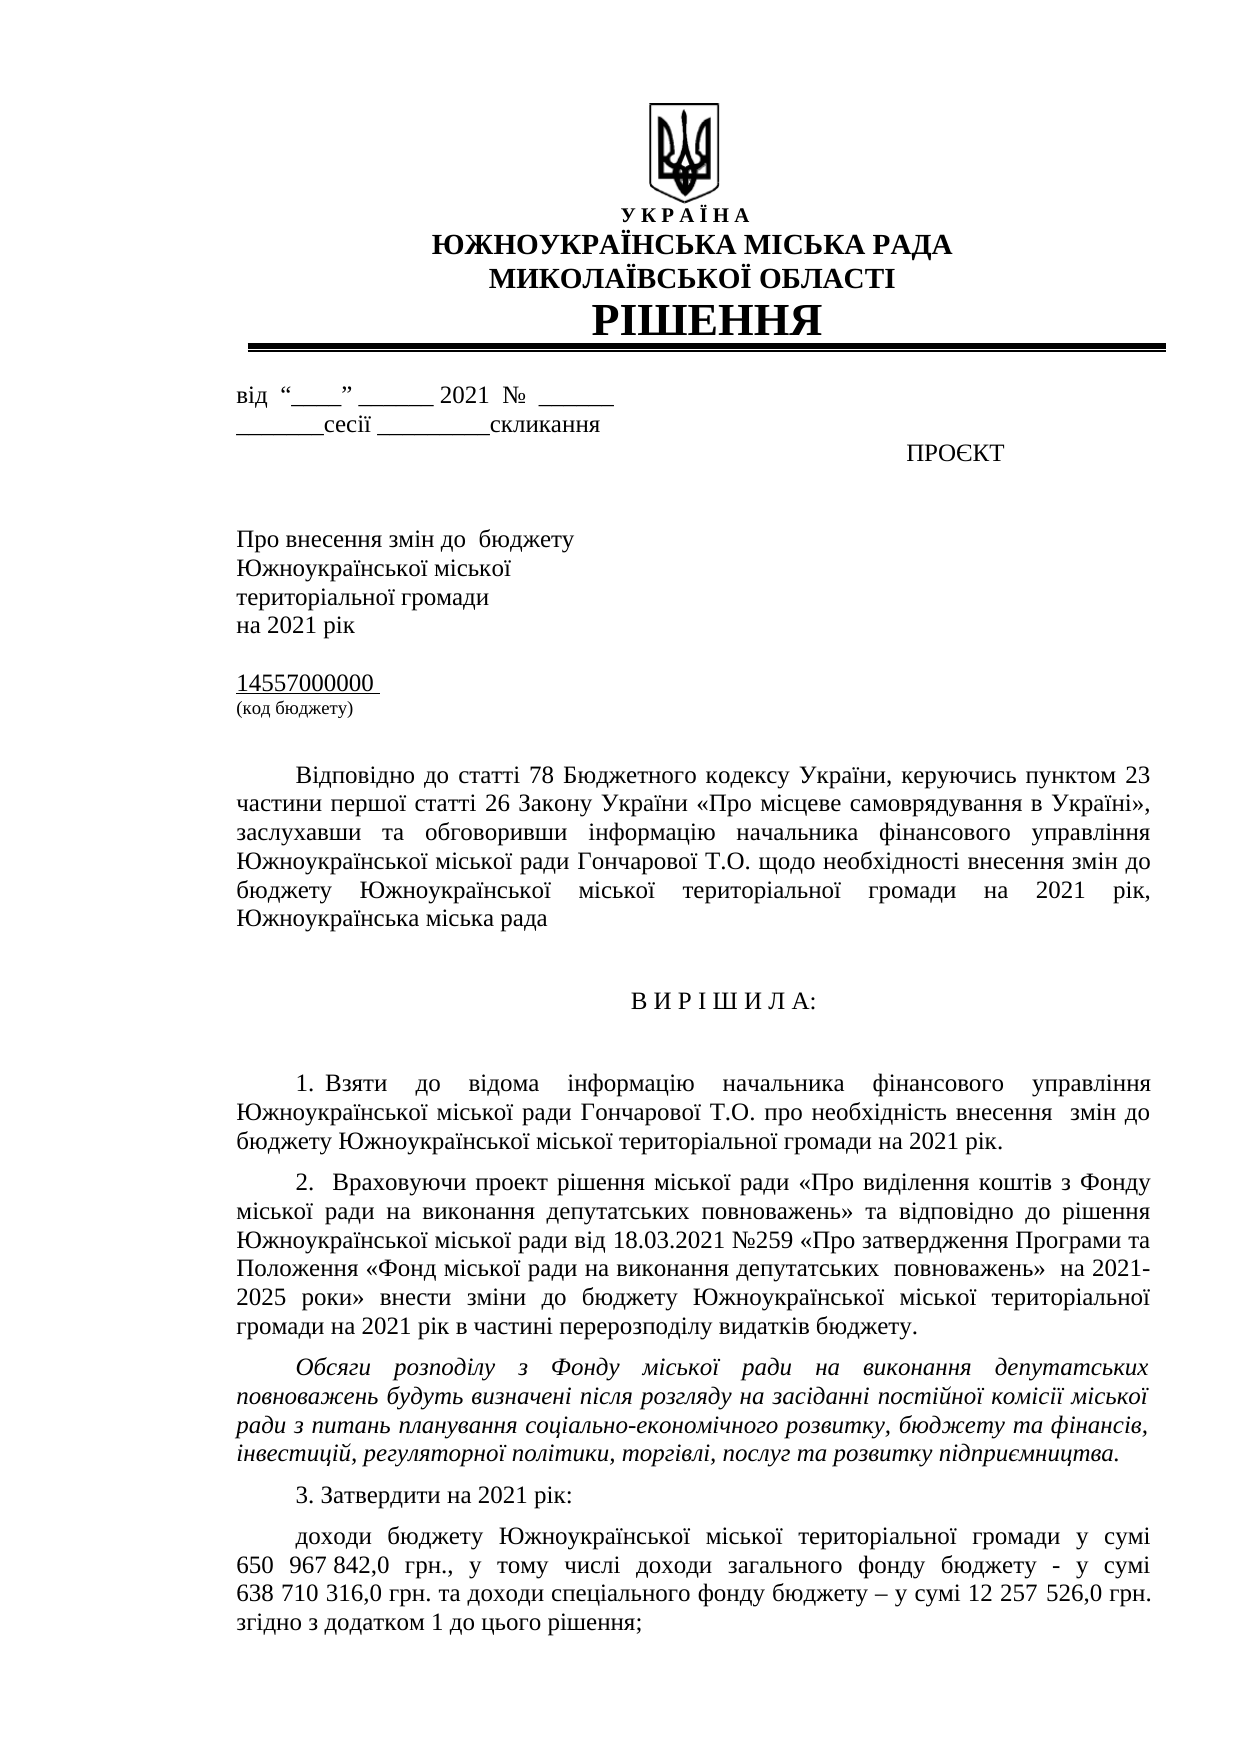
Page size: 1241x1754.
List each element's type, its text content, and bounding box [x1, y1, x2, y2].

text 1. Взяти до відома інформацію начальника фінансового управління Южноукраїнської міської ради Гончарової Т.О. про необхідність внесення змін до бюджету Южноукраїнської міської територіальної громади на 2021 рік. [236, 1068, 1152, 1155]
text ПРОЄКТ [236, 438, 1152, 467]
table_header У К Р А Ї Н А ЮЖНОУКРАЇНСЬКА МІСЬКА РАДА МИКОЛАЇВСЬКОЇ ОБЛАСТІ РІШЕННЯ [248, 204, 1166, 342]
text доходи бюджету Южноукраїнської міської територіальної громади у сумі 650 967 842,0 грн., у тому числі доходи загального фонду бюджету - у сумі 638 710 316,0 грн. та доходи спеціального фонду бюджету – у сумі 12 257 526,0 грн. згідно з додатком 1 до цього рішення; [236, 1521, 1152, 1636]
text територіальної громади [236, 582, 1152, 611]
text Обсяги розподілу з Фонду міської ради на виконання депутатських повноважень будуть визначені після розгляду на засіданні постійної комісії міської ради з питань планування соціально-економічного розвитку, бюджету та фінансів, інвестицій, регуляторної політики, торгівлі, послуг та розвитку підприємництва. [236, 1352, 1152, 1467]
text Відповідно до статті 78 Бюджетного кодексу України, керуючись пунктом 23 частини першої статті 26 Закону України «Про місцеве самоврядування в Україні», заслухавши та обговоривши інформацію начальника фінансового управління Южноукраїнської міської ради Гончарової Т.О. щодо необхідності внесення змін до бюджету Южноукраїнської міської територіальної громади на 2021 рік, Южноукраїнська міська рада [236, 760, 1152, 932]
text від “____” ______ 2021 № ______ [236, 381, 1152, 409]
text _______сесії _________скликання [236, 409, 1152, 438]
text 14557000000 [236, 668, 1152, 697]
text Южноукраїнської міської [236, 553, 1152, 582]
text 3. Затвердити на 2021 рік: [236, 1480, 1152, 1508]
text 2. Враховуючи проект рішення міської ради «Про виділення коштів з Фонду міської ради на виконання депутатських повноважень» та відповідно до рішення Южноукраїнської міської ради від 18.03.2021 №259 «Про затвердження Програми та Положення «Фонд міської ради на виконання депутатських повноважень» на 2021-2025 роки» внести зміни до бюджету Южноукраїнської міської територіальної громади на 2021 рік в частині перерозподілу видатків бюджету. [236, 1167, 1152, 1340]
text В И Р І Ш И Л А: [236, 986, 1152, 1015]
text (код бюджету) [236, 697, 1152, 718]
text на 2021 рік [236, 611, 1152, 639]
text Про внесення змін до бюджету [236, 524, 1152, 553]
